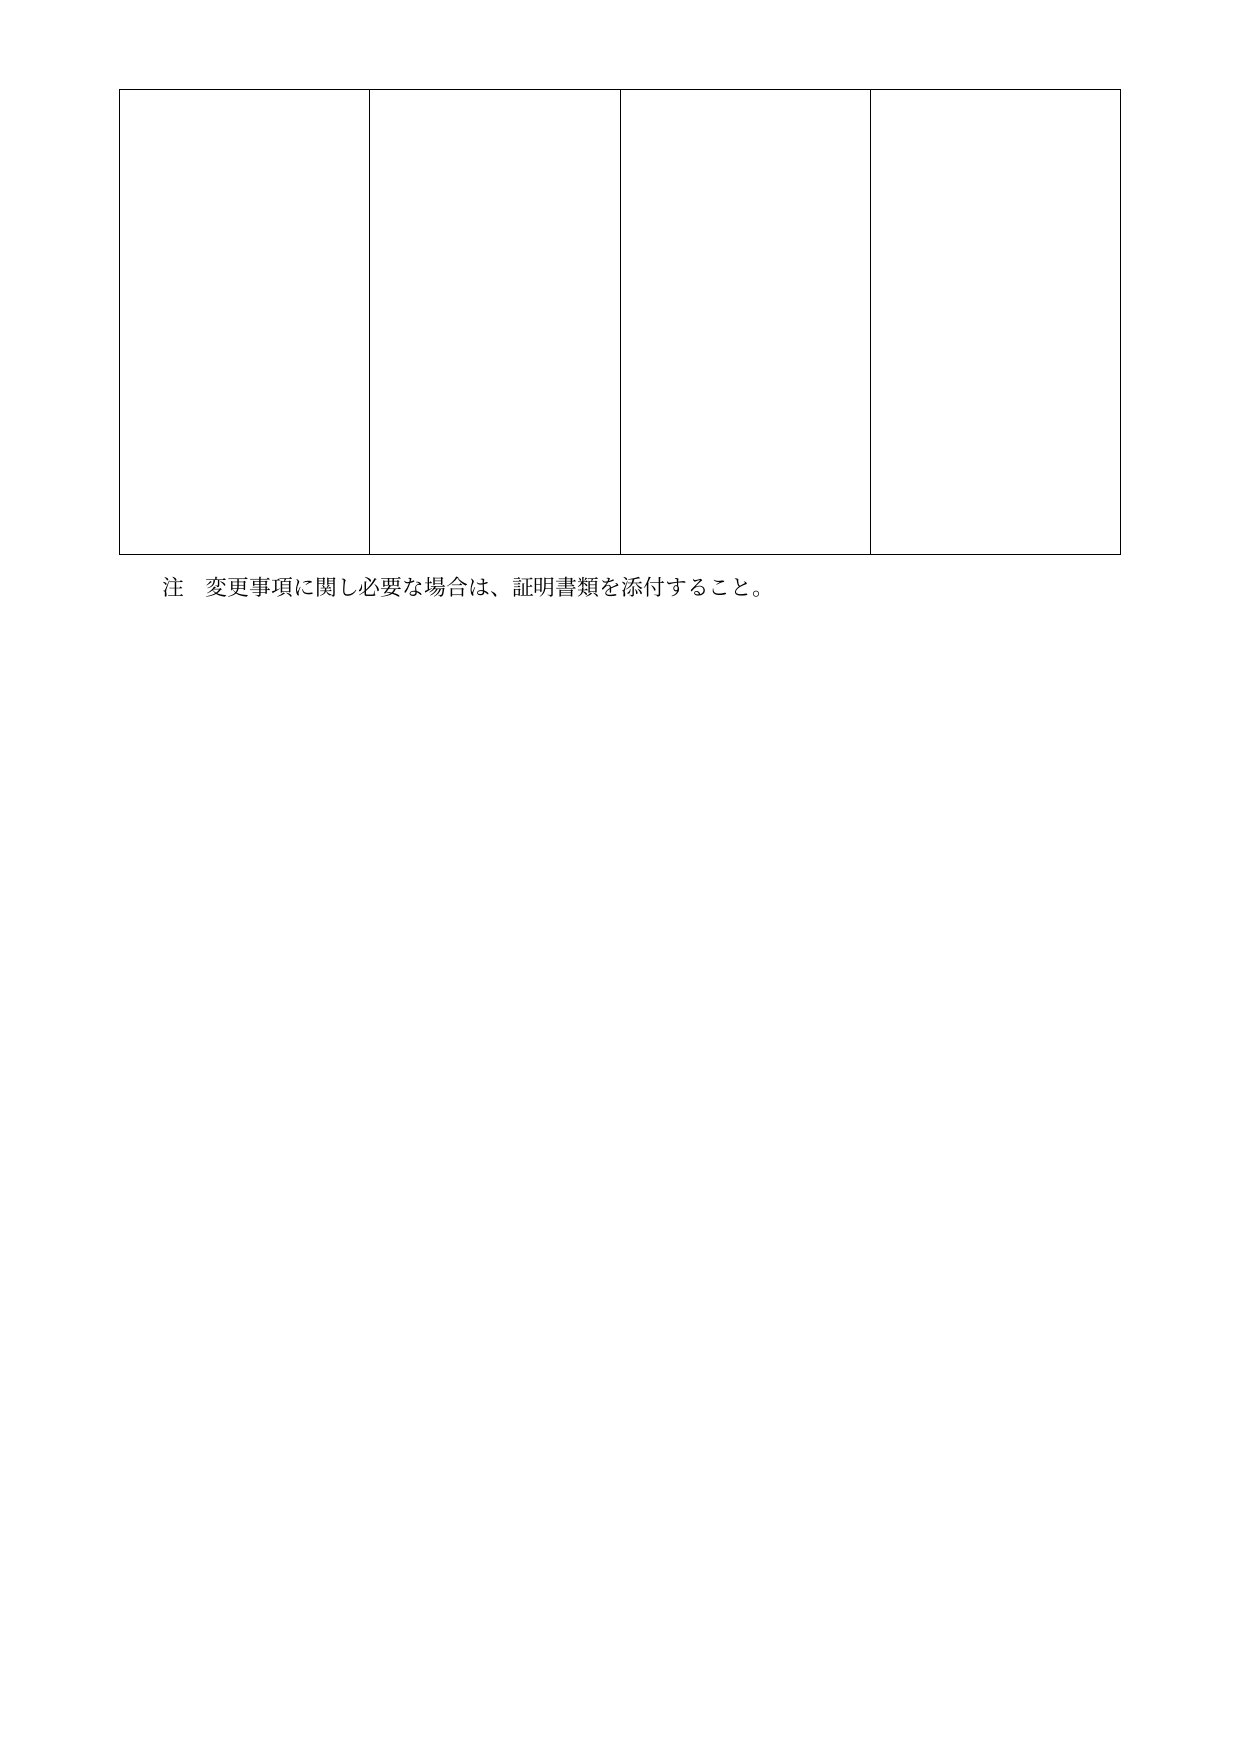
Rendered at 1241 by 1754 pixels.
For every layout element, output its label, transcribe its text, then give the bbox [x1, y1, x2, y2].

table_cell [621, 90, 870, 554]
table_cell [871, 90, 1120, 554]
table_cell [120, 90, 369, 554]
table_cell [370, 90, 620, 554]
text 注 変更事項に関し必要な場合は、証明書類を添付すること。 [118, 555, 1122, 616]
